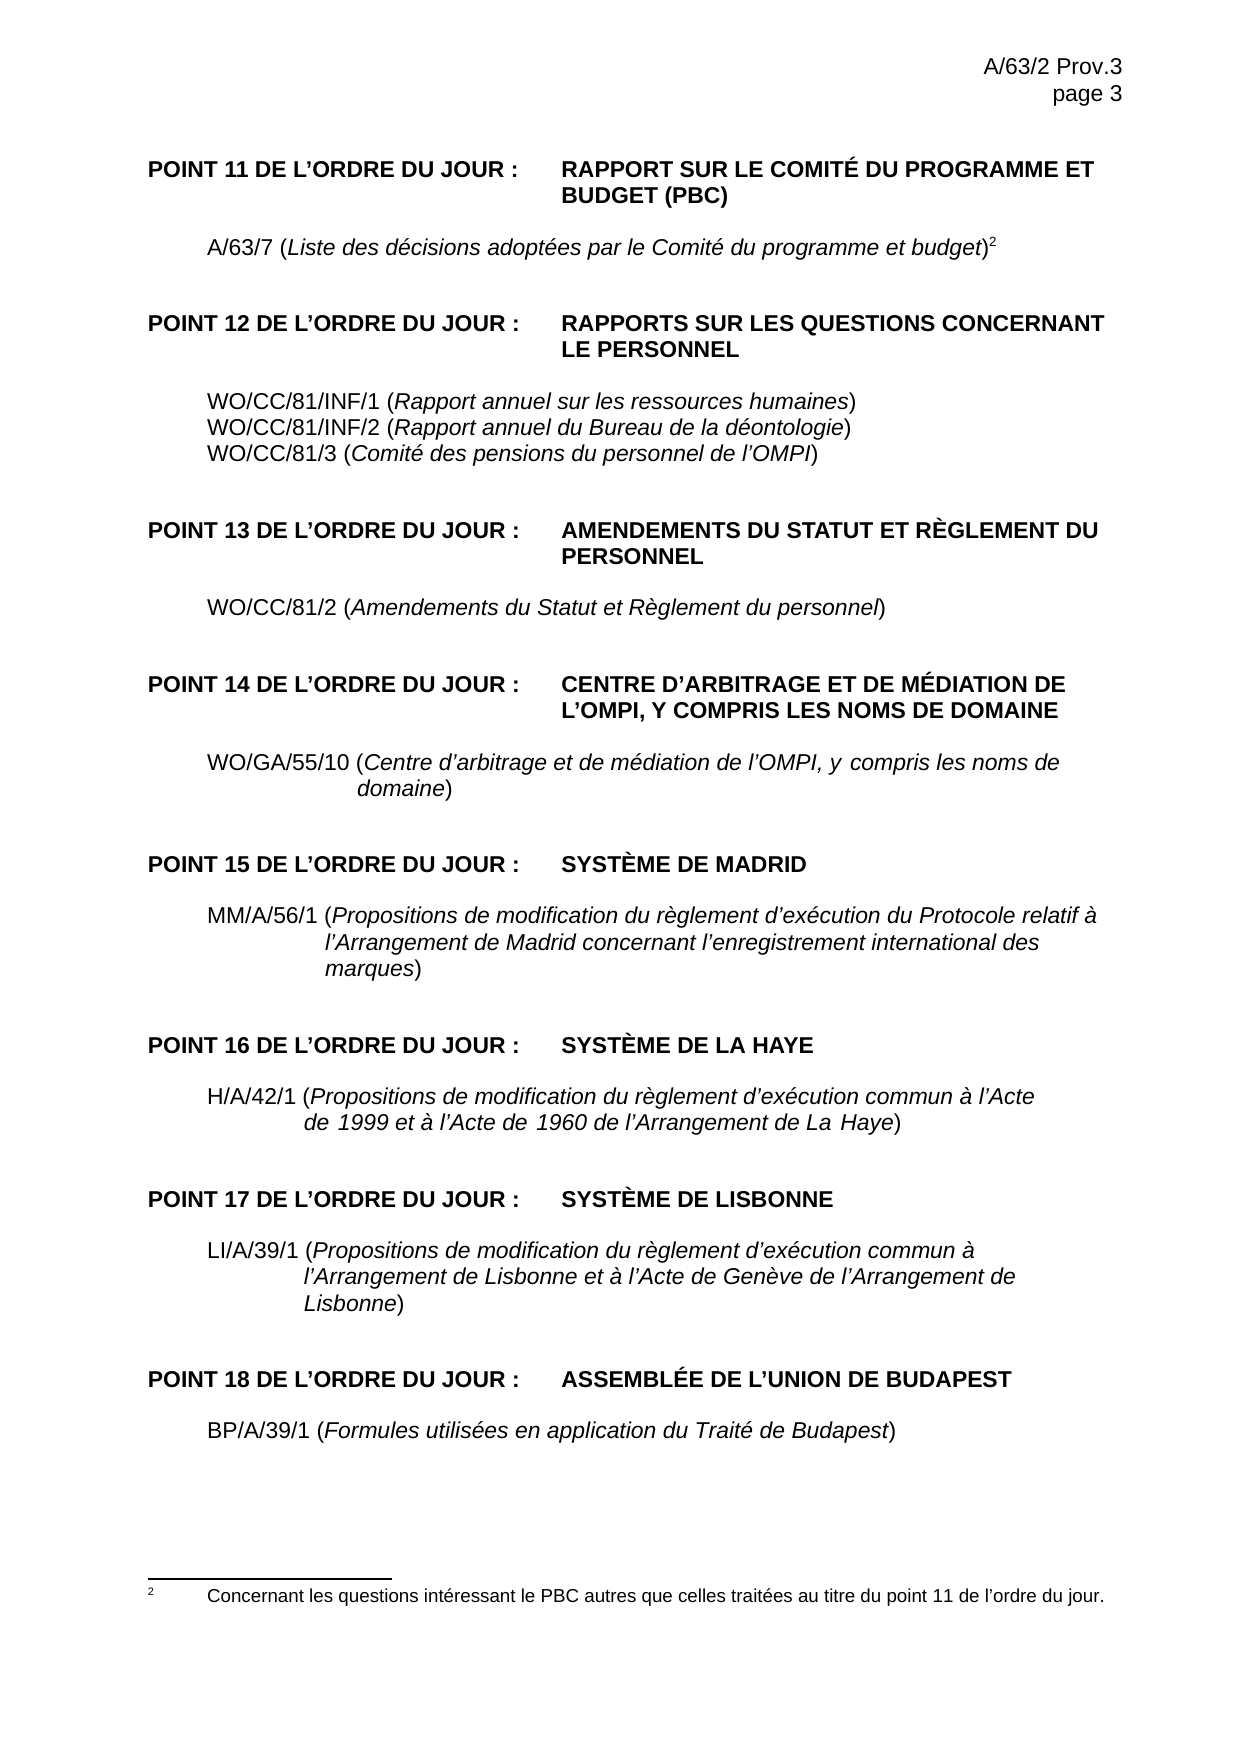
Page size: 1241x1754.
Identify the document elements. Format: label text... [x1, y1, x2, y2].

subtitle Point 14 de l’ordre du jour : Centre d’arbitrage et de médiation de l’OMPI, y compris les noms de domaine [148, 671, 1122, 723]
subtitle Point 17 de l’ordre du jour : Système de Lisbonne [148, 1186, 1122, 1212]
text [207, 233, 1122, 260]
text LI/A/39/1 (Propositions de modification du règlement d’exécution commun à l’Arrangement de Lisbonne et à l’Acte de Genève de l’Arrangement de Lisbonne) [207, 1237, 1122, 1316]
subtitle Point 13 de l’ordre du jour : Amendements du Statut et Règlement du personnel [148, 517, 1122, 569]
subtitle Point 11 de l’ordre du jour : Rapport sur le Comité du programme et budget (PBC) [148, 156, 1122, 208]
text BP/A/39/1 (Formules utilisées en application du Traité de Budapest) [207, 1417, 1122, 1444]
text WO/GA/55/10 (Centre d’arbitrage et de médiation de l’OMPI, y compris les noms de domaine) [207, 748, 1122, 801]
text WO/CC/81/2 (Amendements du Statut et Règlement du personnel) [207, 594, 1122, 621]
subtitle Point 12 de l’ordre du jour : Rapports sur les questions concernant le personnel [148, 310, 1122, 363]
subtitle Point 16 de l’ordre du jour : Système de La Haye [148, 1032, 1122, 1058]
subtitle Point 18 de l’ordre du jour : Assemblée de l’Union de Budapest [148, 1366, 1122, 1392]
text H/A/42/1 (Propositions de modification du règlement d’exécution commun à l’Acte de 1999 et à l’Acte de 1960 de l’Arrangement de La Haye) [207, 1083, 1122, 1136]
text MM/A/56/1 (Propositions de modification du règlement d’exécution du Protocole relatif à l’Arrangement de Madrid concernant l’enregistrement international des marques) [207, 902, 1122, 982]
text WO/CC/81/INF/1 (Rapport annuel sur les ressources humaines) [207, 388, 1122, 414]
text WO/CC/81/3 (Comité des pensions du personnel de l’OMPI) [207, 440, 1122, 467]
subtitle Point 15 de l’ordre du jour : Système de Madrid [148, 851, 1122, 877]
text WO/CC/81/INF/2 (Rapport annuel du Bureau de la déontologie) [207, 414, 1122, 440]
